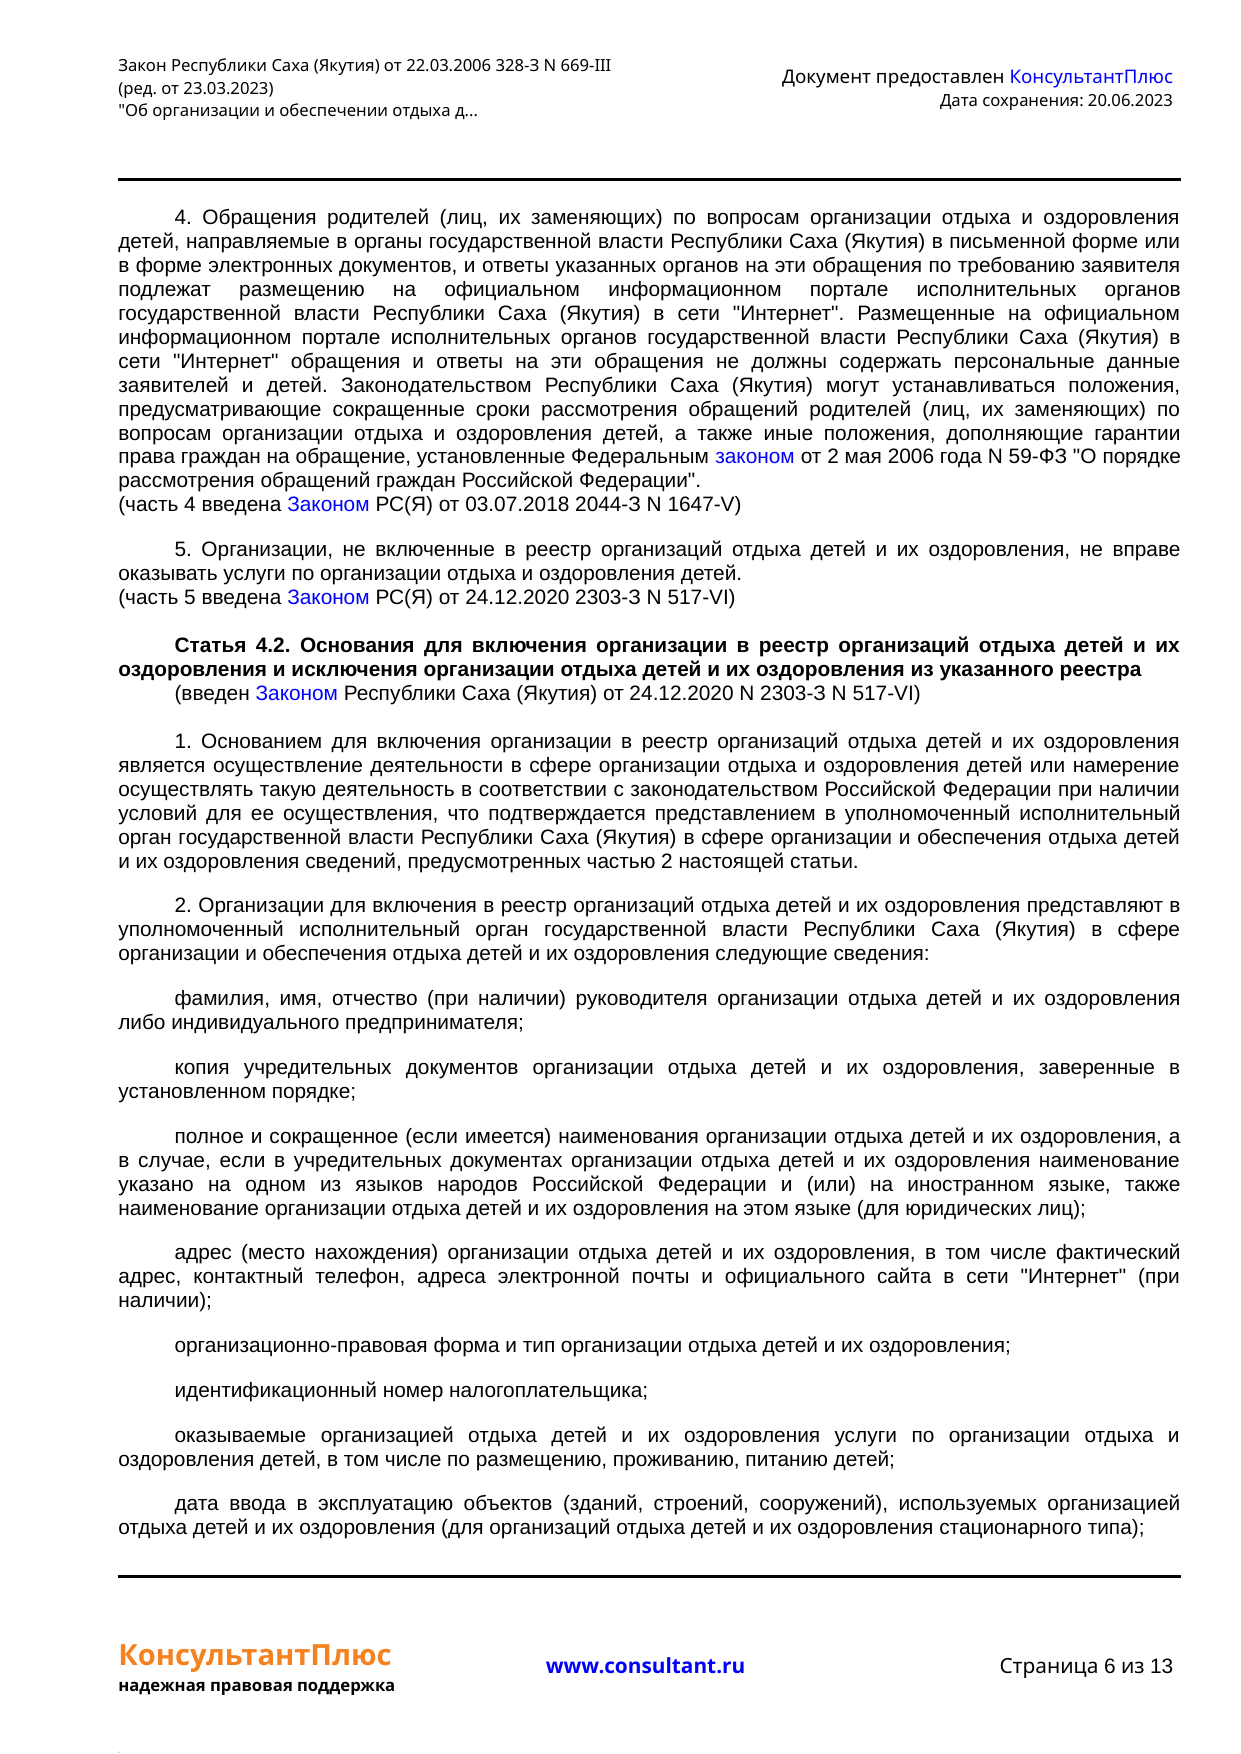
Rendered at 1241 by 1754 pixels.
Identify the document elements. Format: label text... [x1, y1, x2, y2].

text (часть 4 введена Законом РС(Я) от 03.07.2018 2044-З N 1647-V) [118, 492, 1181, 516]
text 1. Основанием для включения организации в реестр организаций отдыха детей и их оздоровления является осуществление деятельности в сфере организации отдыха и оздоровления детей или намерение осуществлять такую деятельность в соответствии с законодательством Российской Федерации при наличии условий для ее осуществления, что подтверждается представлением в уполномоченный исполнительный орган государственной власти Республики Саха (Якутия) в сфере организации и обеспечения отдыха детей и их оздоровления сведений, предусмотренных частью 2 настоящей статьи. [118, 729, 1181, 872]
text оказываемые организацией отдыха детей и их оздоровления услуги по организации отдыха и оздоровления детей, в том числе по размещению, проживанию, питанию детей; [118, 1422, 1181, 1470]
text 4. Обращения родителей (лиц, их заменяющих) по вопросам организации отдыха и оздоровления детей, направляемые в органы государственной власти Республики Саха (Якутия) в письменной форме или в форме электронных документов, и ответы указанных органов на эти обращения по требованию заявителя подлежат размещению на официальном информационном портале исполнительных органов государственной власти Республики Саха (Якутия) в сети "Интернет". Размещенные на официальном информационном портале исполнительных органов государственной власти Республики Саха (Якутия) в сети "Интернет" обращения и ответы на эти обращения не должны содержать персональные данные заявителей и детей. Законодательством Республики Саха (Якутия) могут устанавливаться положения, предусматривающие сокращенные сроки рассмотрения обращений родителей (лиц, их заменяющих) по вопросам организации отдыха и оздоровления детей, а также иные положения, дополняющие гарантии права граждан на обращение, установленные Федеральным законом от 2 мая 2006 года N 59-ФЗ "О порядке рассмотрения обращений граждан Российской Федерации". [118, 205, 1181, 492]
text адрес (место нахождения) организации отдыха детей и их оздоровления, в том числе фактический адрес, контактный телефон, адреса электронной почты и официального сайта в сети "Интернет" (при наличии); [118, 1240, 1181, 1312]
text (часть 5 введена Законом РС(Я) от 24.12.2020 2303-З N 517-VI) [118, 585, 1181, 609]
text дата ввода в эксплуатацию объектов (зданий, строений, сооружений), используемых организацией отдыха детей и их оздоровления (для организаций отдыха детей и их оздоровления стационарного типа); [118, 1491, 1181, 1539]
title Статья 4.2. Основания для включения организации в реестр организаций отдыха детей и их оздоровления и исключения организации отдыха детей и их оздоровления из указанного реестра [118, 633, 1181, 681]
text организационно-правовая форма и тип организации отдыха детей и их оздоровления; [118, 1333, 1181, 1357]
text идентификационный номер налогоплательщика; [118, 1378, 1181, 1402]
text копия учредительных документов организации отдыха детей и их оздоровления, заверенные в установленном порядке; [118, 1055, 1181, 1103]
text 2. Организации для включения в реестр организаций отдыха детей и их оздоровления представляют в уполномоченный исполнительный орган государственной власти Республики Саха (Якутия) в сфере организации и обеспечения отдыха детей и их оздоровления следующие сведения: [118, 893, 1181, 965]
text (введен Законом Республики Саха (Якутия) от 24.12.2020 N 2303-З N 517-VI) [118, 681, 1181, 705]
text фамилия, имя, отчество (при наличии) руководителя организации отдыха детей и их оздоровления либо индивидуального предпринимателя; [118, 986, 1181, 1034]
text полное и сокращенное (если имеется) наименования организации отдыха детей и их оздоровления, а в случае, если в учредительных документах организации отдыха детей и их оздоровления наименование указано на одном из языков народов Российской Федерации и (или) на иностранном языке, также наименование организации отдыха детей и их оздоровления на этом языке (для юридических лиц); [118, 1123, 1181, 1219]
text 5. Организации, не включенные в реестр организаций отдыха детей и их оздоровления, не вправе оказывать услуги по организации отдыха и оздоровления детей. [118, 537, 1181, 585]
